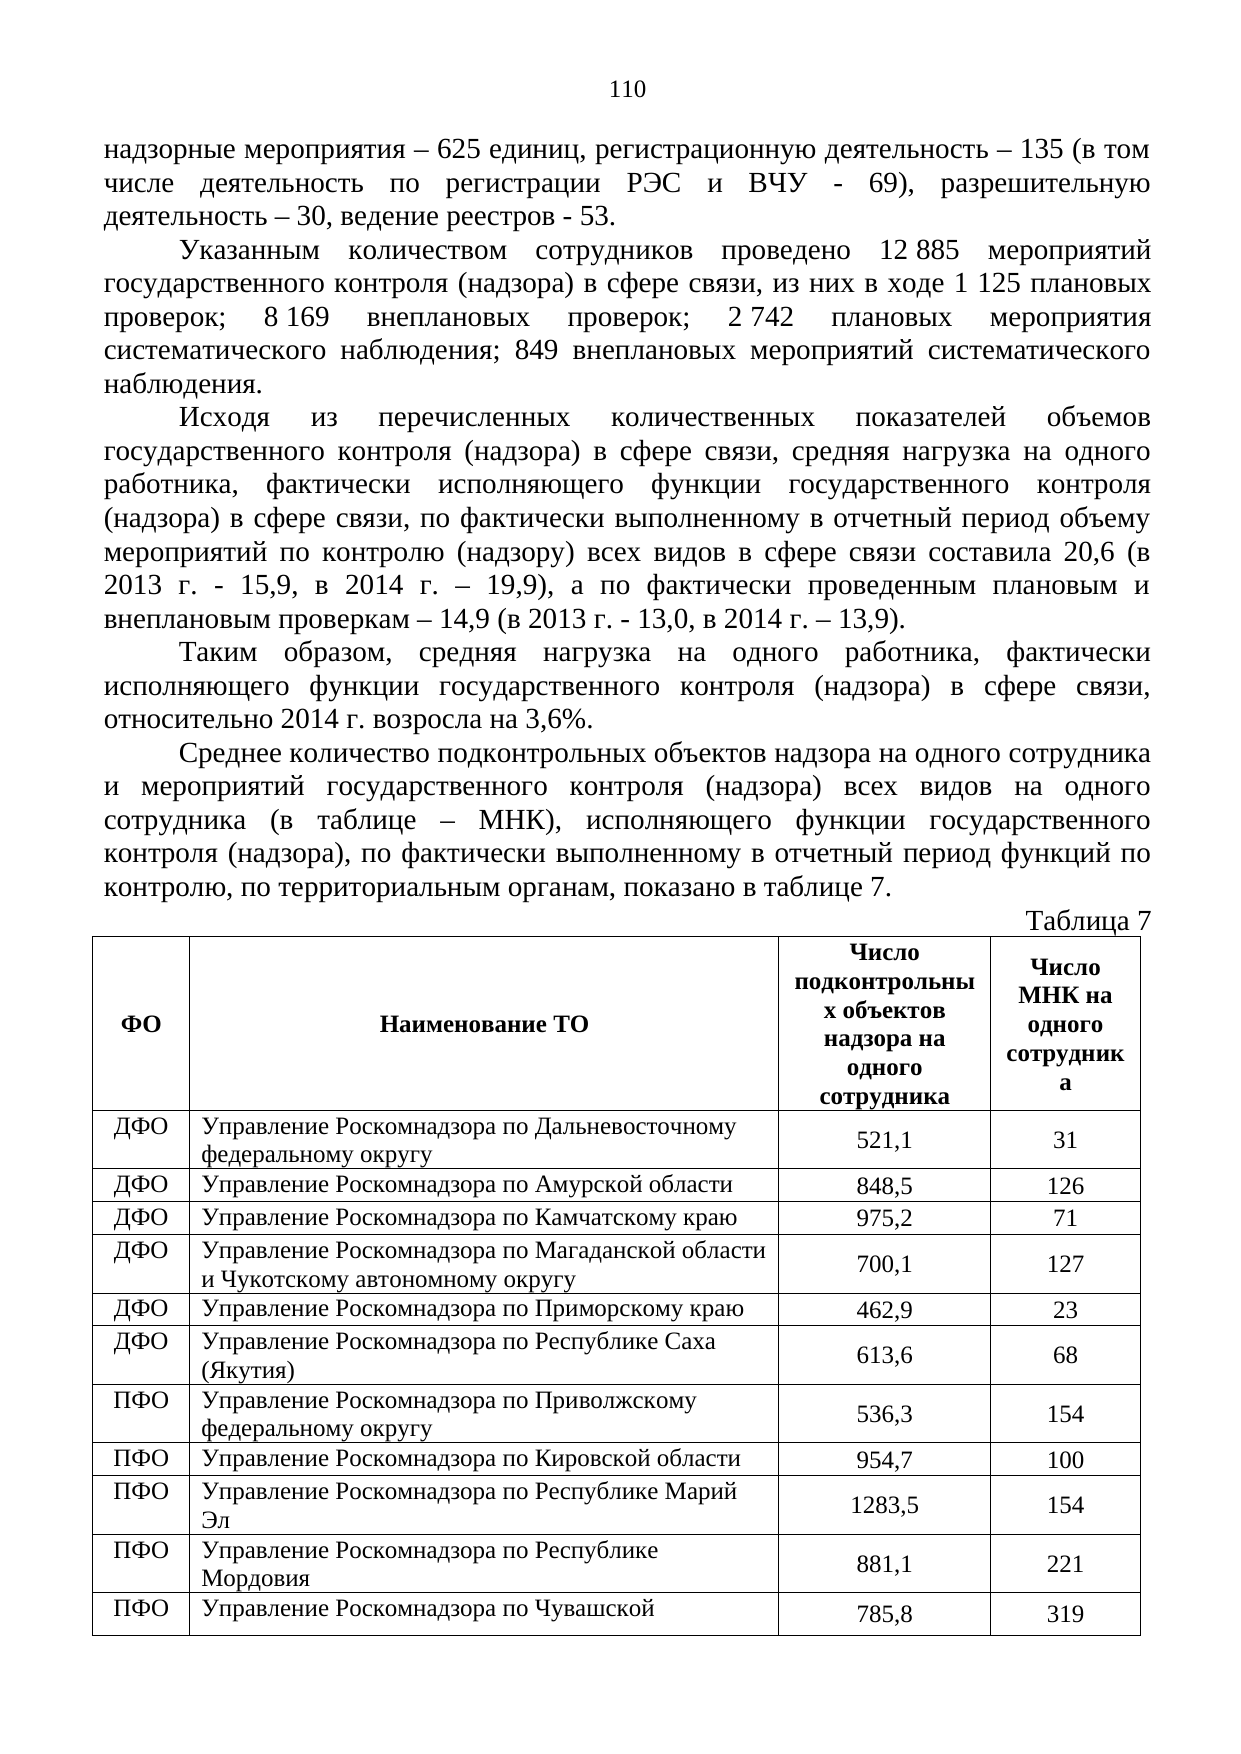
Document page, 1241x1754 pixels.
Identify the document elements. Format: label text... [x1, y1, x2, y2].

text Таблица 7 [103, 903, 1152, 936]
table_cell ПФО [93, 1443, 189, 1475]
table_cell Управление Роскомнадзора по Камчатскому краю [190, 1202, 778, 1234]
text Среднее количество подконтрольных объектов надзора на одного сотрудника и мероприятий государственного контроля (надзора) всех видов на одного сотрудника (в таблице – МНК), исполняющего функции государственного контроля (надзора), по фактически выполненному в отчетный период функций по контролю, по территориальным органам, показано в таблице 7. [103, 735, 1152, 903]
table_header Число подконтрольных объектов надзора на одного сотрудника [779, 937, 990, 1110]
table_cell Управление Роскомнадзора по Амурской области [190, 1169, 778, 1201]
table_cell Управление Роскомнадзора по Республике Саха (Якутия) [190, 1326, 778, 1384]
table_cell 126 [991, 1169, 1140, 1201]
table_cell Управление Роскомнадзора по Дальневосточному федеральному округу [190, 1111, 778, 1168]
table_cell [190, 1593, 778, 1635]
table_cell Управление Роскомнадзора по Приволжскому федеральному округу [190, 1385, 778, 1442]
table_cell 221 [991, 1535, 1140, 1592]
table_cell ДФО [93, 1169, 189, 1201]
table_cell ПФО [93, 1593, 189, 1635]
table_cell ДФО [93, 1294, 189, 1325]
table_cell ПФО [93, 1535, 189, 1592]
table_cell Управление Роскомнадзора по Республике Мордовия [190, 1535, 778, 1592]
table_header Наименование ТО [190, 937, 778, 1110]
table_header ФО [93, 937, 189, 1110]
table_cell 127 [991, 1235, 1140, 1292]
table_cell 536,3 [779, 1385, 990, 1442]
table_cell ДФО [93, 1235, 189, 1292]
table_cell Управление Роскомнадзора по Магаданской области и Чукотскому автономному округу [190, 1235, 778, 1292]
table_cell 71 [991, 1202, 1140, 1234]
table_cell Управление Роскомнадзора по Приморскому краю [190, 1294, 778, 1325]
table_cell 462,9 [779, 1294, 990, 1325]
table_cell Управление Роскомнадзора по Кировской области [190, 1443, 778, 1475]
table_cell ПФО [93, 1476, 189, 1534]
table_cell 975,2 [779, 1202, 990, 1234]
table_cell 785,8 [779, 1593, 990, 1635]
table_cell 881,1 [779, 1535, 990, 1592]
text Таким образом, средняя нагрузка на одного работника, фактически исполняющего функции государственного контроля (надзора) в сфере связи, относительно 2014 г. возросла на 3,6%. [103, 634, 1152, 735]
table_cell Управление Роскомнадзора по Республике Марий Эл [190, 1476, 778, 1534]
table_cell ПФО [93, 1385, 189, 1442]
table_header Число МНК на одного сотрудника [991, 937, 1140, 1110]
table_cell 100 [991, 1443, 1140, 1475]
table_cell ДФО [93, 1326, 189, 1384]
table_cell 954,7 [779, 1443, 990, 1475]
table_cell ДФО [93, 1202, 189, 1234]
table_cell 31 [991, 1111, 1140, 1168]
text Указанным количеством сотрудников проведено 12 885 мероприятий государственного контроля (надзора) в сфере связи, из них в ходе 1 125 плановых проверок; 8 169 внеплановых проверок; 2 742 плановых мероприятия систематического наблюдения; 849 внеплановых мероприятий систематического наблюдения. [103, 232, 1152, 399]
table_cell 154 [991, 1476, 1140, 1534]
table_cell 23 [991, 1294, 1140, 1325]
text Исходя из перечисленных количественных показателей объемов государственного контроля (надзора) в сфере связи, средняя нагрузка на одного работника, фактически исполняющего функции государственного контроля (надзора) в сфере связи, по фактически выполненному в отчетный период объему мероприятий по контролю (надзору) всех видов в сфере связи составила 20,6 (в 2013 г. - 15,9, в 2014 г. – 19,9), а по фактически проведенным плановым и внеплановым проверкам – 14,9 (в 2013 г. - 13,0, в 2014 г. – 13,9). [103, 399, 1152, 634]
table_cell 319 [991, 1593, 1140, 1635]
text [103, 131, 1152, 232]
table_cell 1283,5 [779, 1476, 990, 1534]
table_cell 848,5 [779, 1169, 990, 1201]
table_cell 68 [991, 1326, 1140, 1384]
table_cell 613,6 [779, 1326, 990, 1384]
table_cell ДФО [93, 1111, 189, 1168]
table_cell 700,1 [779, 1235, 990, 1292]
table_cell 154 [991, 1385, 1140, 1442]
table_cell 521,1 [779, 1111, 990, 1168]
